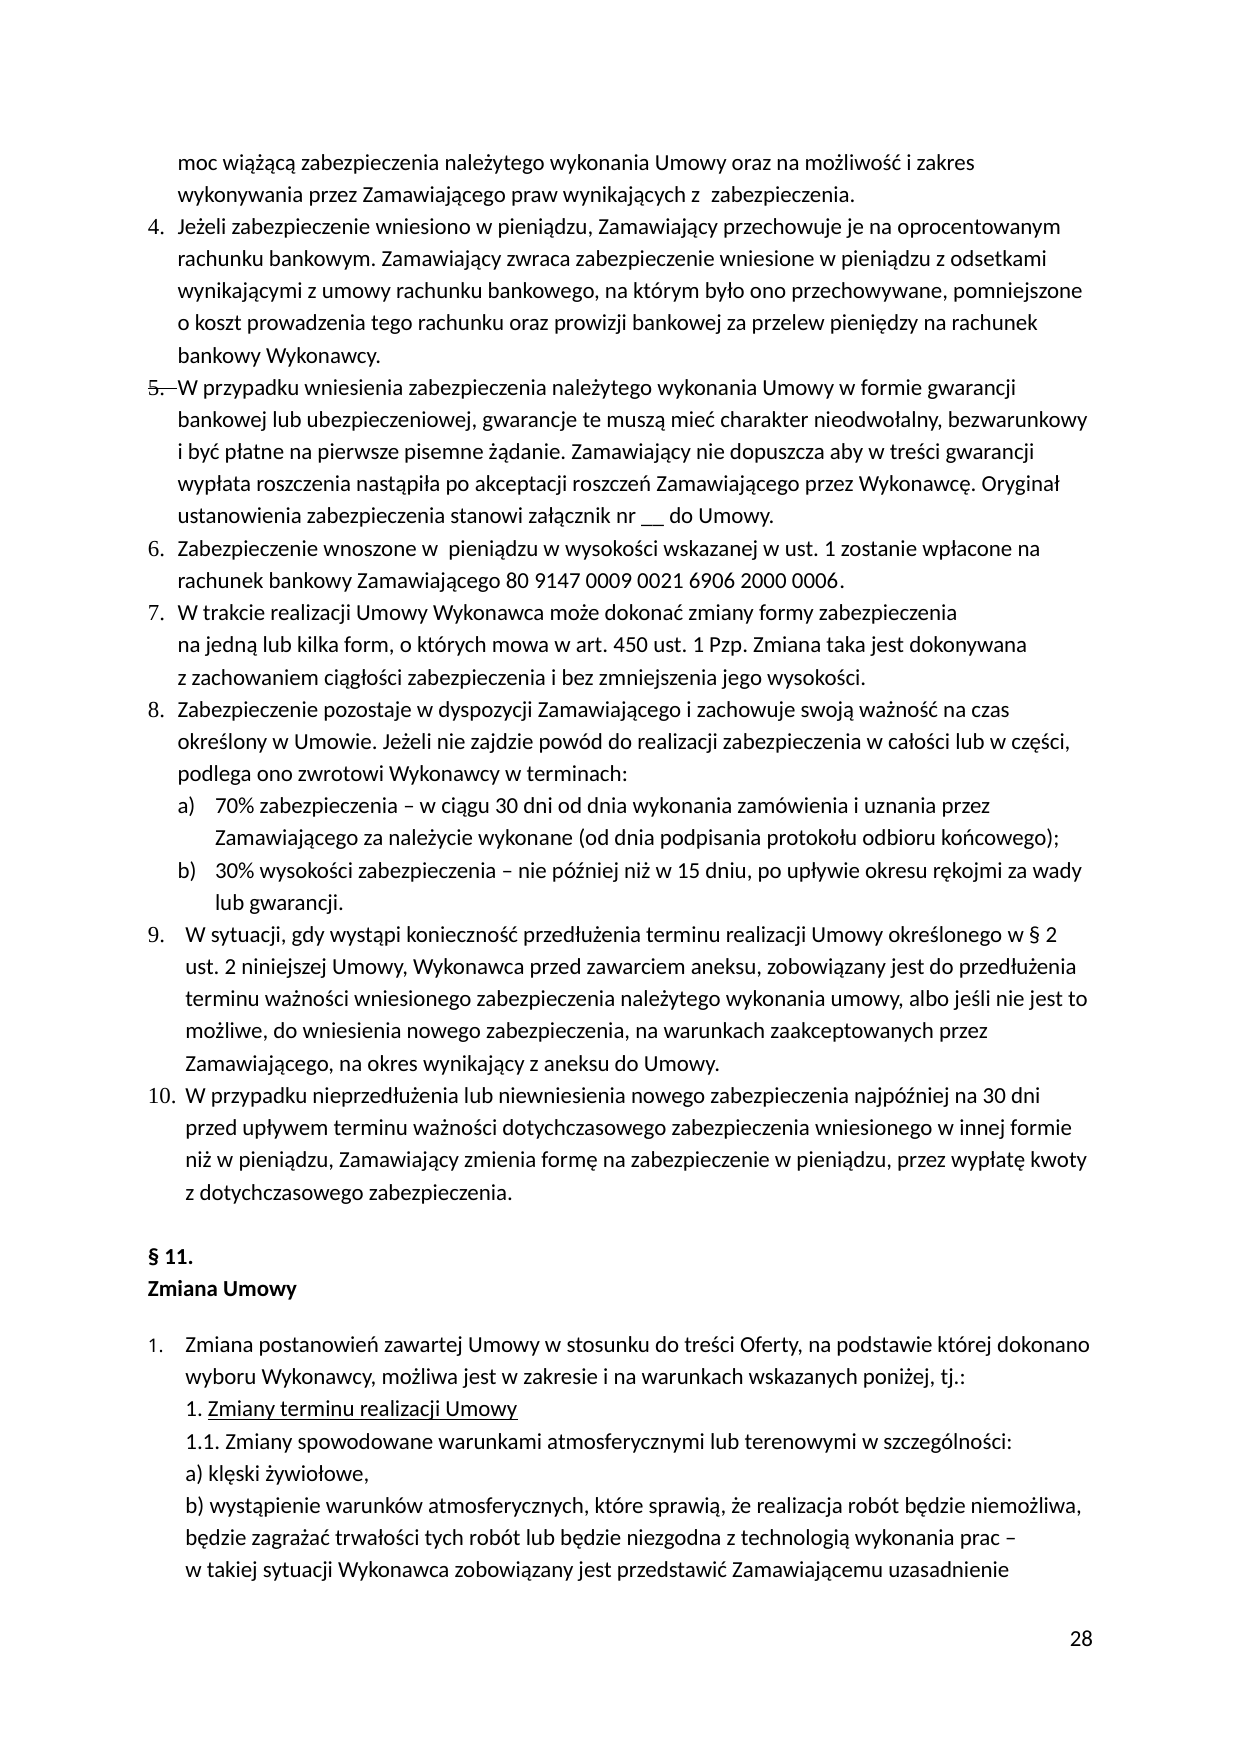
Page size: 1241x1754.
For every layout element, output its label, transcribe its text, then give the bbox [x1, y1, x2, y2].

list 30% wysokości zabezpieczenia – nie później niż w 15 dniu, po upływie okresu rękojmi za wady lub gwarancji. [177, 856, 1093, 916]
list W sytuacji, gdy wystąpi konieczność przedłużenia terminu realizacji Umowy określonego w § 2 ust. 2 niniejszej Umowy, Wykonawca przed zawarciem aneksu, zobowiązany jest do przedłużenia terminu ważności wniesionego zabezpieczenia należytego wykonania umowy, albo jeśli nie jest to możliwe, do wniesienia nowego zabezpieczenia, na warunkach zaakceptowanych przez Zamawiającego, na okres wynikający z aneksu do Umowy. [148, 920, 1093, 1077]
list a) klęski żywiołowe, [185, 1459, 1093, 1487]
list Jeżeli zabezpieczenie wniesiono w pieniądzu, Zamawiający przechowuje je na oprocentowanym rachunku bankowym. Zamawiający zwraca zabezpieczenie wniesione w pieniądzu z odsetkami wynikającymi z umowy rachunku bankowego, na którym było ono przechowywane, pomniejszone o koszt prowadzenia tego rachunku oraz prowizji bankowej za przelew pieniędzy na rachunek bankowy Wykonawcy. [148, 212, 1093, 369]
list W przypadku nieprzedłużenia lub niewniesienia nowego zabezpieczenia najpóźniej na 30 dni przed upływem terminu ważności dotychczasowego zabezpieczenia wniesionego w innej formie niż w pieniądzu, Zamawiający zmienia formę na zabezpieczenie w pieniądzu, przez wypłatę kwoty z dotychczasowego zabezpieczenia. [148, 1081, 1093, 1206]
list Zabezpieczenie wnoszone w pieniądzu w wysokości wskazanej w ust. 1 zostanie wpłacone na rachunek bankowy Zamawiającego 80 9147 0009 0021 6906 2000 0006. [148, 534, 1093, 594]
list 1.1. Zmiany spowodowane warunkami atmosferycznymi lub terenowymi w szczególności: [185, 1427, 1093, 1455]
list Zmiana postanowień zawartej Umowy w stosunku do treści Oferty, na podstawie której dokonano wyboru Wykonawcy, możliwa jest w zakresie i na warunkach wskazanych poniżej, tj.: [148, 1330, 1093, 1390]
text § 11. [148, 1242, 1093, 1270]
list 1. Zmiany terminu realizacji Umowy [185, 1394, 1093, 1423]
list 70% zabezpieczenia – w ciągu 30 dni od dnia wykonania zamówienia i uznania przez Zamawiającego za należycie wykonane (od dnia podpisania protokołu odbioru końcowego); [177, 791, 1093, 852]
list W przypadku wniesienia zabezpieczenia należytego wykonania Umowy w formie gwarancji bankowej lub ubezpieczeniowej, gwarancje te muszą mieć charakter nieodwołalny, bezwarunkowy i być płatne na pierwsze pisemne żądanie. Zamawiający nie dopuszcza aby w treści gwarancji wypłata roszczenia nastąpiła po akceptacji roszczeń Zamawiającego przez Wykonawcę. Oryginał ustanowienia zabezpieczenia stanowi załącznik nr __ do Umowy. [148, 373, 1093, 530]
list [148, 148, 1093, 208]
list Zabezpieczenie pozostaje w dyspozycji Zamawiającego i zachowuje swoją ważność na czas określony w Umowie. Jeżeli nie zajdzie powód do realizacji zabezpieczenia w całości lub w części, podlega ono zwrotowi Wykonawcy w terminach: [148, 695, 1093, 787]
list W trakcie realizacji Umowy Wykonawca może dokonać zmiany formy zabezpieczenia na jedną lub kilka form, o których mowa w art. 450 ust. 1 Pzp. Zmiana taka jest dokonywana z zachowaniem ciągłości zabezpieczenia i bez zmniejszenia jego wysokości. [148, 598, 1093, 691]
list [185, 1491, 1093, 1583]
text Zmiana Umowy [148, 1274, 1093, 1302]
